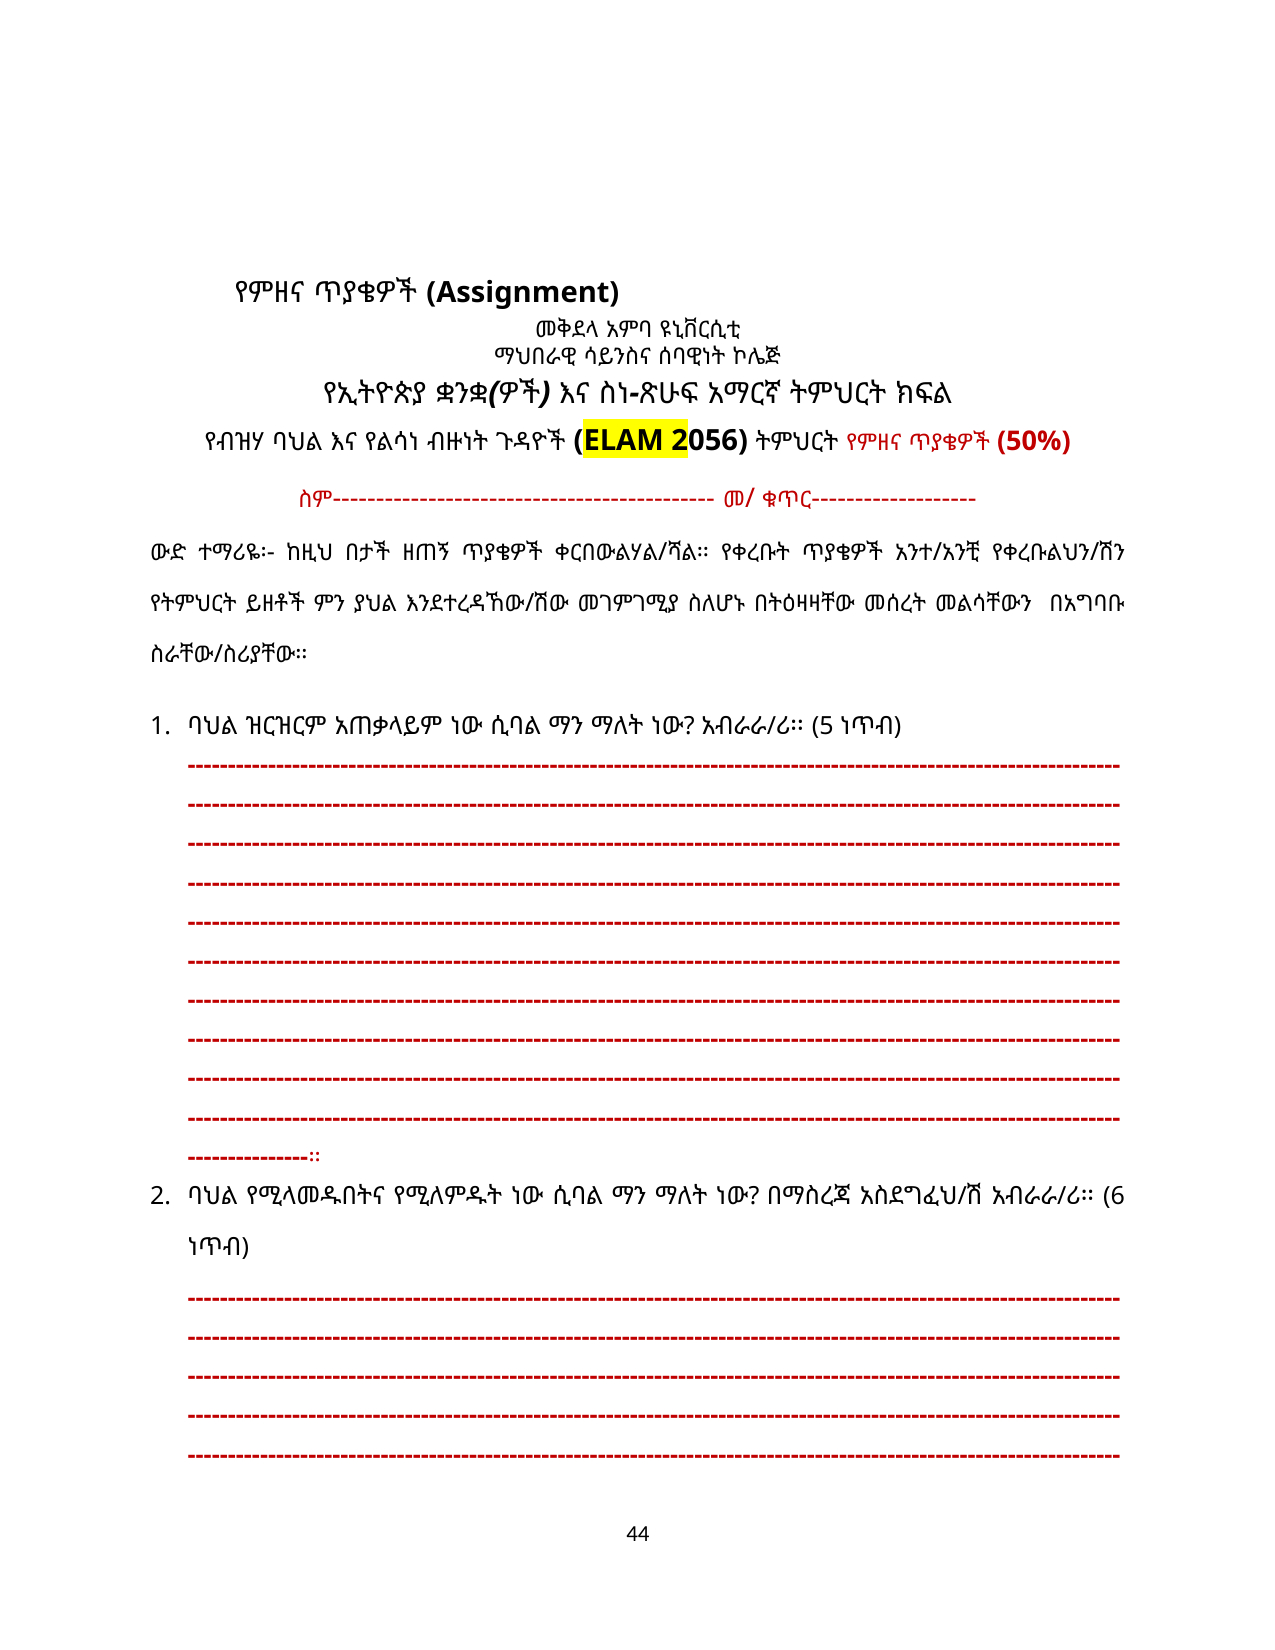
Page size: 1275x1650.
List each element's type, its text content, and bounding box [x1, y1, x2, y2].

text የብዝሃ ባህል እና የልሳነ ብዙነት ጉዳዮች (ELAM 2056) ትምህርት የምዘና ጥያቄዎች (50%) [688, 419, 1125, 458]
text የኢትዮጵያ ቋንቋ(ዎች) እና ስነ-ጽሁፍ አማርኛ ትምህርት ክፍል [150, 370, 1125, 412]
text ውድ ተማሪዬ፡- ከዚህ በታች ዘጠኝ ጥያቄዎች ቀርበውልሃል/ሻል፡፡ የቀረቡት ጥያቄዎች አንተ/አንቺ የቀረቡልህን/ሽን የትምህርት ይዘቶች ምን ያህል እንደተረዳኸው/ሽው መገምገሚያ ስለሆኑ በትዕዛዛቸው መሰረት መልሳቸውን በአግባቡ ስራቸው/ስሪያቸው፡፡ [150, 533, 1125, 670]
text የብዝሃ ባህል እና የልሳነ ብዙነት ጉዳዮች (ELAM 2056) ትምህርት የምዘና ጥያቄዎች (50%) [150, 419, 583, 458]
text ማህበራዊ ሳይንስና ሰባዊነት ኮሌጅ [150, 343, 1125, 370]
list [187, 1279, 1125, 1470]
text መቅደላ አምባ ዩኒቨርሲቲ [150, 316, 1125, 343]
text የምዘና ጥያቄዎች (Assignment) [234, 271, 1125, 311]
list ባህል የሚላመዱበትና የሚለምዱት ነው ሲባል ማን ማለት ነው? በማስረጃ አስደግፈህ/ሽ አብራራ/ሪ፡፡ (6 ነጥብ) [150, 1177, 1125, 1263]
text ስም-------------------------------------------- መ/ ቁጥር------------------- [150, 478, 1125, 515]
list -----------------------------------------------------------------------------------------------------------------------------------------------------------------------------------------------------------------------------------------------------------------------------------------------------------------------------------------------------------------------------------------------------------------------------------------------------------------------------------------------------------------------------------------------------------------------------------------------------------------------------------------------------------------------------------------------------------------------------------------------------------------------------------------------------------------------------------------------------------------------------------------------------------------------------------------------------------------------------------------------------------------------------------------------------------------------------------------------------------------------------------------------------------------------------------------------------------------------፡፡ [187, 747, 1125, 1172]
list ባህል ዝርዝርም አጠቃላይም ነው ሲባል ማን ማለት ነው? አብራራ/ሪ፡፡ (5 ነጥብ) [150, 707, 1125, 742]
